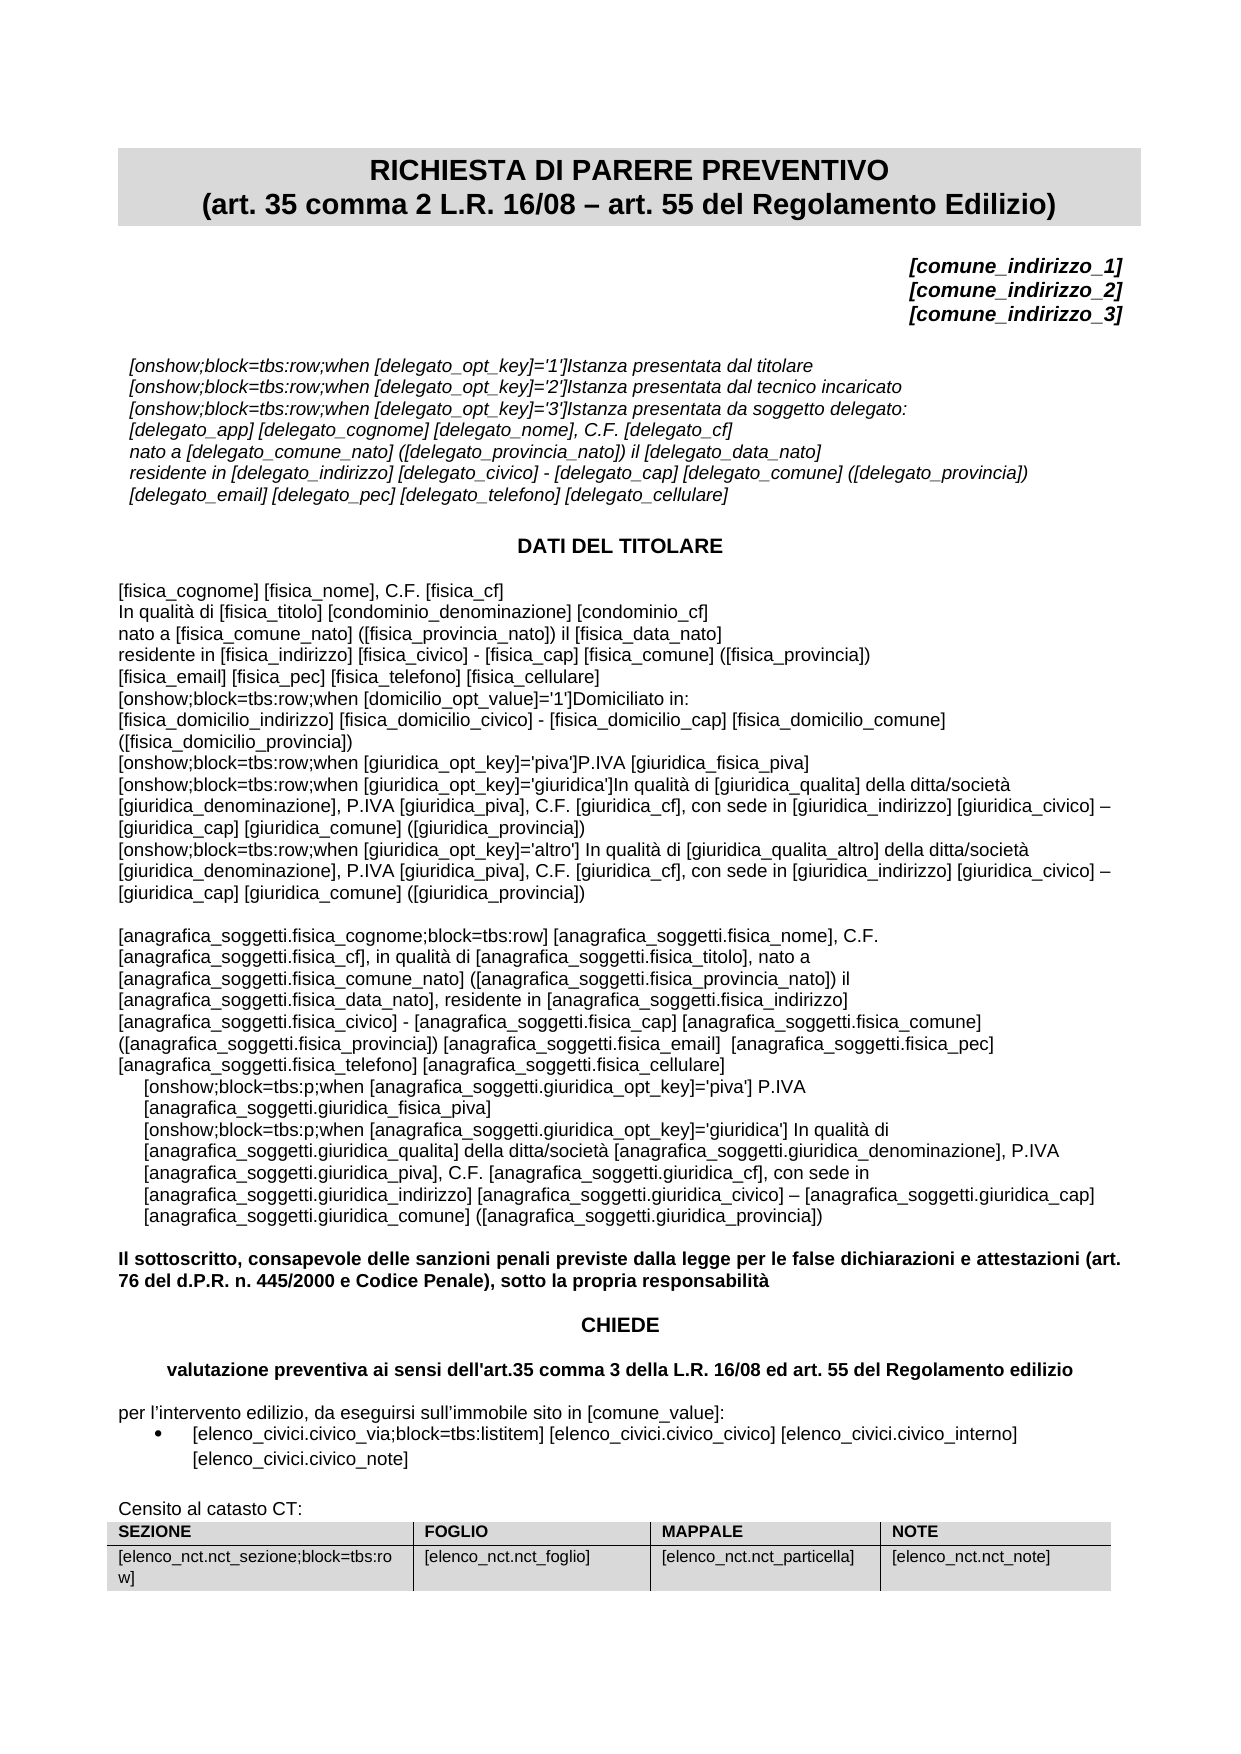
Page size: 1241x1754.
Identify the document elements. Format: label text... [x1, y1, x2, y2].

table_cell [onshow;block=tbs:row;when [giuridica_opt_key]='altro'] In qualità di [giuridica_qualita_altro] della ditta/società [giuridica_denominazione], P.IVA [giuridica_piva], C.F. [giuridica_cf], con sede in [giuridica_indirizzo] [giuridica_civico] – [giuridica_cap] [giuridica_comune] ([giuridica_provincia]) [107, 838, 1125, 903]
table_cell [onshow;block=tbs:row;when [giuridica_opt_key]='giuridica']In qualità di [giuridica_qualita] della ditta/società [giuridica_denominazione], P.IVA [giuridica_piva], C.F. [giuridica_cf], con sede in [giuridica_indirizzo] [giuridica_civico] – [giuridica_cap] [giuridica_comune] ([giuridica_provincia]) [107, 774, 1125, 838]
table_header NOTE [881, 1522, 1111, 1545]
text per l’intervento edilizio, da eseguirsi sull’immobile sito in [comune_value]: [118, 1401, 1122, 1423]
table_header [onshow;block=tbs:row;when [delegato_opt_key]='1']Istanza presentata dal titolare [118, 354, 1137, 376]
table_cell [elenco_nct.nct_particella] [651, 1546, 880, 1591]
table_cell [elenco_nct.nct_sezione;block=tbs:row] [107, 1546, 413, 1591]
table_cell [elenco_nct.nct_note] [881, 1546, 1111, 1591]
list [elenco_civici.civico_via;block=tbs:listitem] [elenco_civici.civico_civico] [elenco_civici.civico_interno] [elenco_civici.civico_note] [155, 1423, 1122, 1469]
text [comune_indirizzo_1] [694, 254, 1122, 278]
table_header SEZIONE [107, 1522, 413, 1545]
table_header [anagrafica_soggetti.fisica_cognome;block=tbs:row] [anagrafica_soggetti.fisica_nome], C.F. [anagrafica_soggetti.fisica_cf], in qualità di [anagrafica_soggetti.fisica_titolo], nato a [anagrafica_soggetti.fisica_comune_nato] ([anagrafica_soggetti.fisica_provincia_nato]) il [anagrafica_soggetti.fisica_data_nato], residente in [anagrafica_soggetti.fisica_indirizzo] [anagrafica_soggetti.fisica_civico] - [anagrafica_soggetti.fisica_cap] [anagrafica_soggetti.fisica_comune] ([anagrafica_soggetti.fisica_provincia]) [anagrafica_soggetti.fisica_email] [anagrafica_soggetti.fisica_pec] [anagrafica_soggetti.fisica_telefono] [anagrafica_soggetti.fisica_cellulare] [107, 925, 1125, 1227]
text CHIEDE [118, 1313, 1122, 1337]
text nato a [fisica_comune_nato] ([fisica_provincia_nato]) il [fisica_data_nato] [118, 623, 1122, 644]
table_header RICHIESTA DI PARERE PREVENTIVO (art. 35 comma 2 L.R. 16/08 – art. 55 del Regolamento Edilizio) [118, 148, 1141, 226]
table_cell [onshow;block=tbs:row;when [giuridica_opt_key]='piva']P.IVA [giuridica_fisica_piva] [107, 752, 1125, 774]
text [fisica_email] [fisica_pec] [fisica_telefono] [fisica_cellulare] [118, 666, 1122, 687]
table_header MAPPALE [651, 1522, 880, 1545]
table_header [onshow;block=tbs:row;when [domicilio_opt_value]='1']Domiciliato in: [fisica_domicilio_indirizzo] [fisica_domicilio_civico] - [fisica_domicilio_cap] [fisica_domicilio_comune] ([fisica_domicilio_provincia]) [107, 688, 1125, 752]
text [comune_indirizzo_3] [694, 302, 1122, 326]
text valutazione preventiva ai sensi dell'art.35 comma 3 della L.R. 16/08 ed art. 55 del Regolamento edilizio [118, 1358, 1122, 1380]
text [comune_indirizzo_2] [118, 278, 1122, 302]
text [fisica_cognome] [fisica_nome], C.F. [fisica_cf] [118, 579, 1122, 601]
text In qualità di [fisica_titolo] [condominio_denominazione] [condominio_cf] [118, 601, 1122, 623]
text Il sottoscritto, consapevole delle sanzioni penali previste dalla legge per le false dichiarazioni e attestazioni (art. 76 del d.P.R. n. 445/2000 e Codice Penale), sotto la propria responsabilità [118, 1248, 1122, 1291]
text residente in [fisica_indirizzo] [fisica_civico] - [fisica_cap] [fisica_comune] ([fisica_provincia]) [118, 644, 1122, 666]
text Censito al catasto CT: [118, 1497, 1122, 1519]
table_cell [elenco_nct.nct_foglio] [414, 1546, 650, 1591]
table_header FOGLIO [414, 1522, 650, 1545]
table_cell [onshow;block=tbs:row;when [delegato_opt_key]='3']Istanza presentata da soggetto delegato: [delegato_app] [delegato_cognome] [delegato_nome], C.F. [delegato_cf] nato a [delegato_comune_nato] ([delegato_provincia_nato]) il [delegato_data_nato] residente in [delegato_indirizzo] [delegato_civico] - [delegato_cap] [delegato_comune] ([delegato_provincia]) [delegato_email] [delegato_pec] [delegato_telefono] [delegato_cellulare] [118, 398, 1137, 505]
table_cell [onshow;block=tbs:row;when [delegato_opt_key]='2']Istanza presentata dal tecnico incaricato [118, 376, 1137, 397]
text DATI DEL TITOLARE [118, 534, 1122, 558]
